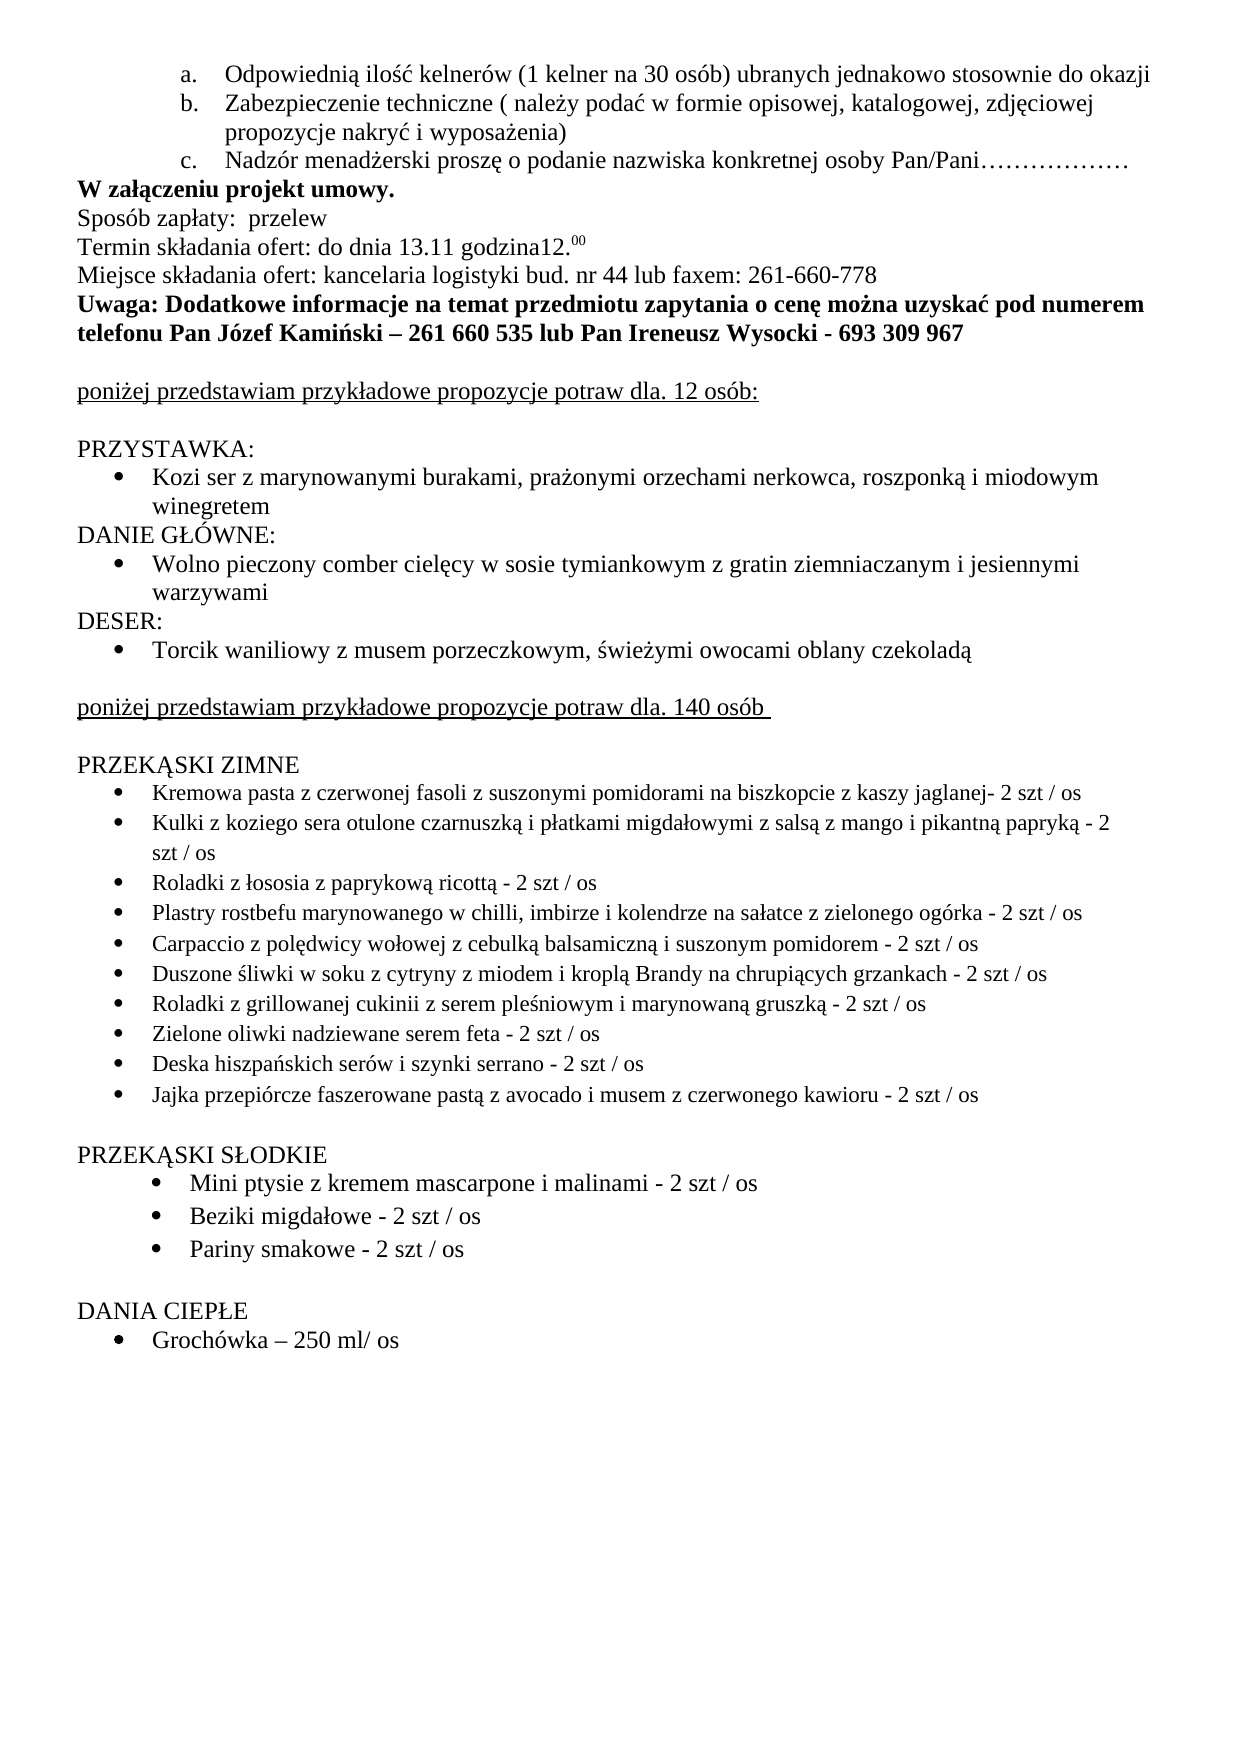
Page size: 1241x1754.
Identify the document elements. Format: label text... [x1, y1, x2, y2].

list Odpowiednią ilość kelnerów (1 kelner na 30 osób) ubranych jednakowo stosownie do okazji [180, 59, 1152, 88]
list Zabezpieczenie techniczne ( należy podać w formie opisowej, katalogowej, zdjęciowej propozycje nakryć i wyposażenia) [180, 88, 1152, 145]
list Wolno pieczony comber cielęcy w sosie tymiankowym z gratin ziemniaczanym i jesiennymi warzywami [114, 549, 1152, 606]
list DANIA CIEPŁE [77, 1296, 1152, 1325]
list Nadzór menadżerski proszę o podanie nazwiska konkretnej osoby Pan/Pani……………… [180, 145, 1152, 174]
list Zielone oliwki nadziewane serem feta - 2 szt / os [114, 1020, 1152, 1047]
list PRZEKĄSKI SŁODKIE [77, 1140, 1152, 1168]
list Kremowa pasta z czerwonej fasoli z suszonymi pomidorami na biszkopcie z kaszy jaglanej- 2 szt / os [114, 779, 1152, 805]
list Plastry rostbefu marynowanego w chilli, imbirze i kolendrze na sałatce z zielonego ogórka - 2 szt / os [114, 899, 1152, 926]
text poniżej przedstawiam przykładowe propozycje potraw dla. 140 osób [77, 692, 1152, 721]
list Beziki migdałowe - 2 szt / os [152, 1201, 1152, 1230]
text DESER: [77, 606, 1152, 635]
text PRZYSTAWKA: [77, 434, 1152, 462]
list Kulki z koziego sera otulone czarnuszką i płatkami migdałowymi z salsą z mango i pikantną papryką - 2 szt / os [114, 809, 1152, 865]
list Roladki z grillowanej cukinii z serem pleśniowym i marynowaną gruszką - 2 szt / os [114, 990, 1152, 1016]
list Torcik waniliowy z musem porzeczkowym, świeżymi owocami oblany czekoladą [114, 635, 1152, 664]
text poniżej przedstawiam przykładowe propozycje potraw dla. 12 osób: [77, 376, 1152, 404]
list Roladki z łososia z paprykową ricottą - 2 szt / os [114, 869, 1152, 896]
list Carpaccio z polędwicy wołowej z cebulką balsamiczną i suszonym pomidorem - 2 szt / os [114, 930, 1152, 956]
text Termin składania ofert: do dnia 13.11 godzina12.00 [77, 232, 1152, 260]
list Deska hiszpańskich serów i szynki serrano - 2 szt / os [114, 1051, 1152, 1077]
list Jajka przepiórcze faszerowane pastą z avocado i musem z czerwonego kawioru - 2 szt / os [114, 1081, 1152, 1107]
list Kozi ser z marynowanymi burakami, prażonymi orzechami nerkowca, roszponką i miodowym winegretem [114, 462, 1152, 520]
list Grochówka – 250 ml/ os [114, 1325, 1152, 1354]
list Mini ptysie z kremem mascarpone i malinami - 2 szt / os [152, 1168, 1152, 1197]
text DANIE GŁÓWNE: [77, 520, 1152, 549]
list Pariny smakowe - 2 szt / os [152, 1234, 1152, 1263]
subtitle Sposób zapłaty: przelew [77, 203, 1152, 232]
text W załączeniu projekt umowy. [77, 174, 1152, 203]
text Miejsce składania ofert: kancelaria logistyki bud. nr 44 lub faxem: 261-660-778 [77, 260, 1152, 289]
text Uwaga: Dodatkowe informacje na temat przedmiotu zapytania o cenę można uzyskać pod numerem telefonu Pan Józef Kamiński – 261 660 535 lub Pan Ireneusz Wysocki - 693 309 967 [77, 289, 1152, 347]
list Duszone śliwki w soku z cytryny z miodem i kroplą Brandy na chrupiących grzankach - 2 szt / os [114, 960, 1152, 986]
text PRZEKĄSKI ZIMNE [77, 750, 1152, 779]
